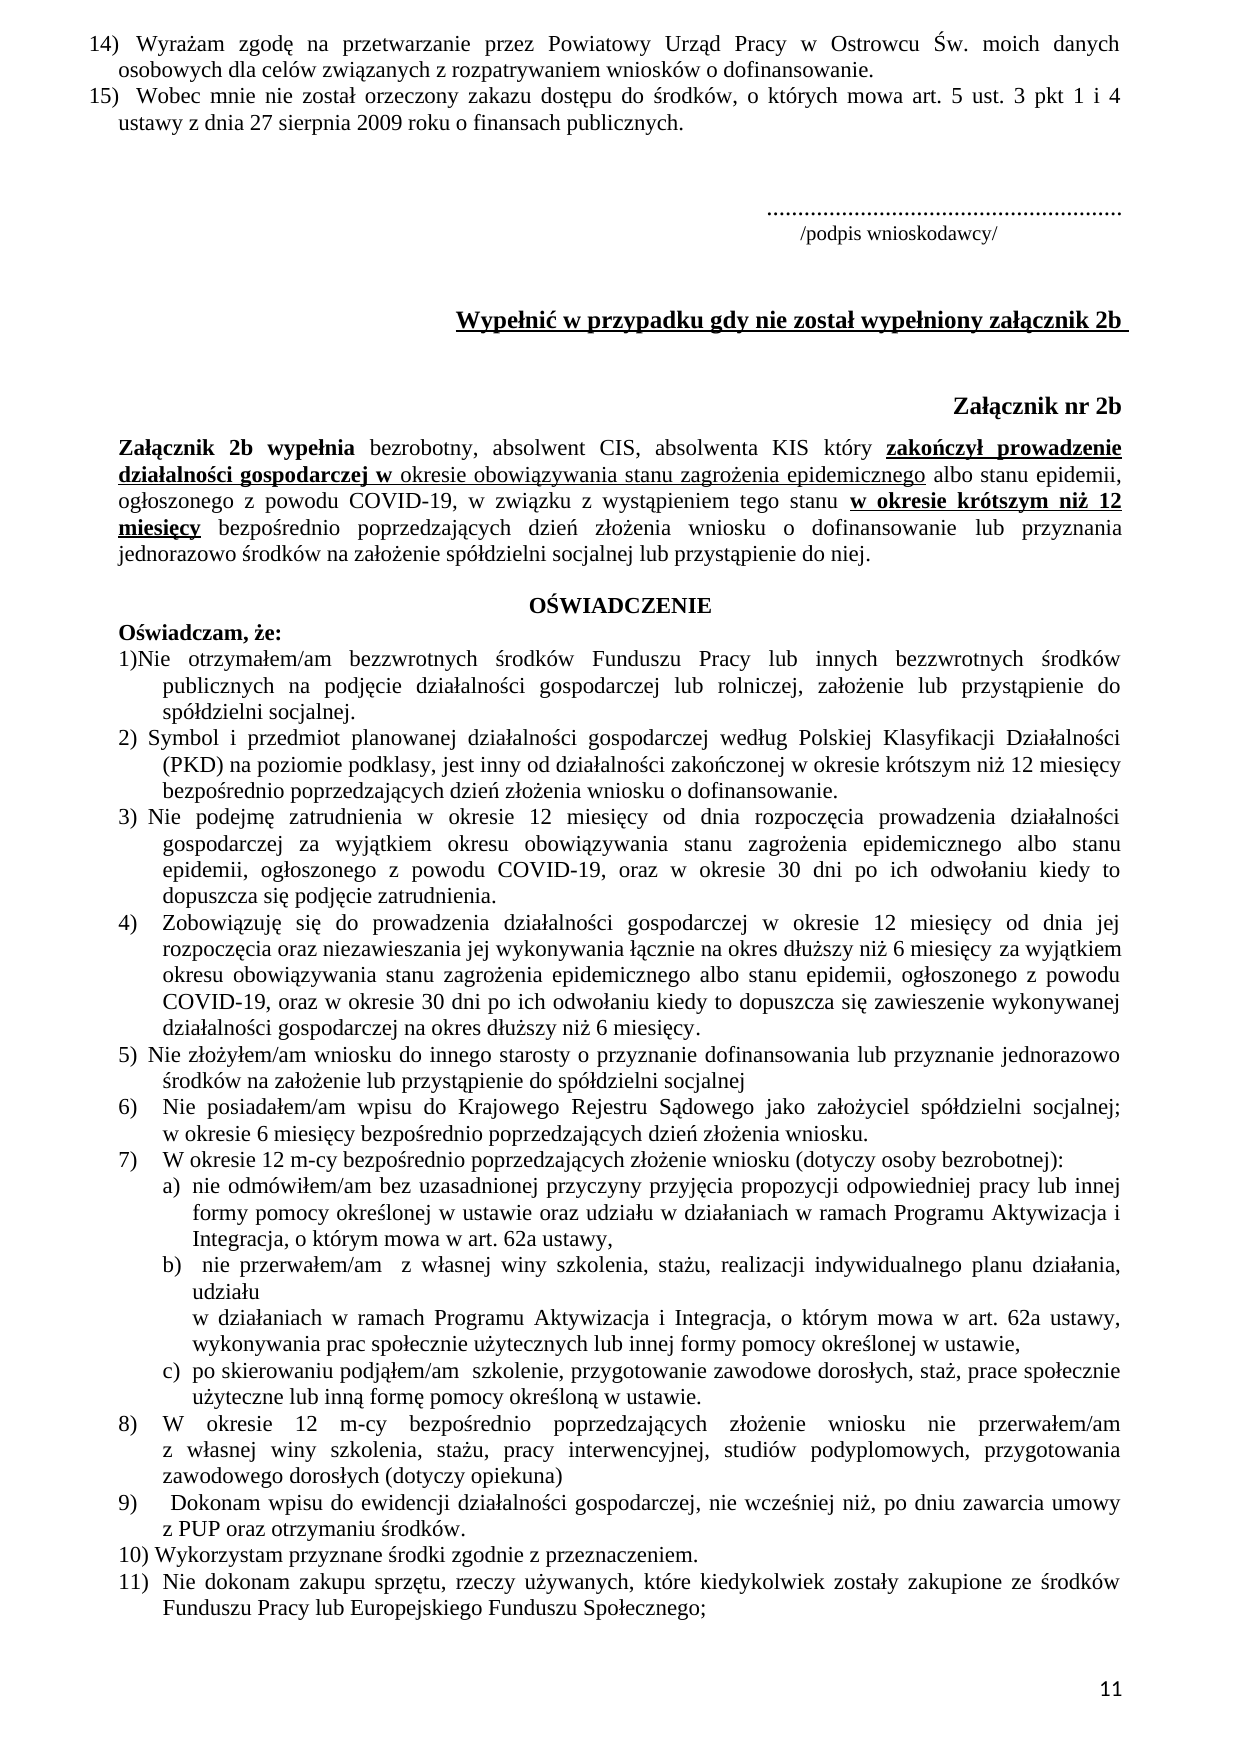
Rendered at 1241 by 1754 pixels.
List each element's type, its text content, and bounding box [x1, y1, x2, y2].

text 1)Nie otrzymałem/am bezzwrotnych środków Funduszu Pracy lub innych bezzwrotnych środków publicznych na podjęcie działalności gospodarczej lub rolniczej, założenie lub przystąpienie do spółdzielni socjalnej. [118, 645, 1122, 724]
text c) po skierowaniu podjąłem/am szkolenie, przygotowanie zawodowe dorosłych, staż, prace społecznie użyteczne lub inną formę pomocy określoną w ustawie. [162, 1357, 1122, 1409]
list W okresie 12 m-cy bezpośrednio poprzedzających złożenie wniosku (dotyczy osoby bezrobotnej): [118, 1146, 1122, 1172]
text Wypełnić w przypadku gdy nie został wypełniony załącznik 2b [118, 305, 1122, 334]
text 10) Wykorzystam przyznane środki zgodnie z przeznaczeniem. [118, 1541, 1122, 1568]
list Nie złożyłem/am wniosku do innego starosty o przyznanie dofinansowania lub przyznanie jednorazowo środków na założenie lub przystąpienie do spółdzielni socjalnej [118, 1041, 1122, 1093]
text Oświadczam, że: [118, 619, 1122, 645]
list Symbol i przedmiot planowanej działalności gospodarczej według Polskiej Klasyfikacji Działalności (PKD) na poziomie podklasy, jest inny od działalności zakończonej w okresie krótszym niż 12 miesięcy bezpośrednio poprzedzających dzień złożenia wniosku o dofinansowanie. [118, 724, 1122, 803]
list Nie posiadałem/am wpisu do Krajowego Rejestru Sądowego jako założyciel spółdzielni socjalnej; w okresie 6 miesięcy bezpośrednio poprzedzających dzień złożenia wniosku. [118, 1093, 1122, 1146]
text b) nie przerwałem/am z własnej winy szkolenia, stażu, realizacji indywidualnego planu działania, udziału w działaniach w ramach Programu Aktywizacja i Integracja, o którym mowa w art. 62a ustawy, wykonywania prac społecznie użytecznych lub innej formy pomocy określonej w ustawie, [162, 1251, 1122, 1357]
text /podpis wnioskodawcy/ [118, 221, 1122, 245]
text Załącznik 2b wypełnia bezrobotny, absolwent CIS, absolwenta KIS który zakończył prowadzenie działalności gospodarczej w okresie obowiązywania stanu zagrożenia epidemicznego albo stanu epidemii, ogłoszonego z powodu COVID-19, w związku z wystąpieniem tego stanu w okresie krótszym niż 12 miesięcy bezpośrednio poprzedzających dzień złożenia wniosku o dofinansowanie lub przyznania jednorazowo środków na założenie spółdzielni socjalnej lub przystąpienie do niej. [118, 434, 1122, 566]
text 11) Nie dokonam zakupu sprzętu, rzeczy używanych, które kiedykolwiek zostały zakupione ze środków Funduszu Pracy lub Europejskiego Funduszu Społecznego; [118, 1568, 1122, 1620]
list Nie podejmę zatrudnienia w okresie 12 miesięcy od dnia rozpoczęcia prowadzenia działalności gospodarczej za wyjątkiem okresu obowiązywania stanu zagrożenia epidemicznego albo stanu epidemii, ogłoszonego z powodu COVID-19, oraz w okresie 30 dni po ich odwołaniu kiedy to dopuszcza się podjęcie zatrudnienia. [118, 803, 1122, 909]
list Zobowiązuję się do prowadzenia działalności gospodarczej w okresie 12 miesięcy od dnia jej rozpoczęcia oraz niezawieszania jej wykonywania łącznie na okres dłuższy niż 6 miesięcy za wyjątkiem okresu obowiązywania stanu zagrożenia epidemicznego albo stanu epidemii, ogłoszonego z powodu COVID-19, oraz w okresie 30 dni po ich odwołaniu kiedy to dopuszcza się zawieszenie wykonywanej działalności gospodarczej na okres dłuższy niż 6 miesięcy. [118, 909, 1122, 1041]
list W okresie 12 m-cy bezpośrednio poprzedzających złożenie wniosku nie przerwałem/am z własnej winy szkolenia, stażu, pracy interwencyjnej, studiów podyplomowych, przygotowania zawodowego dorosłych (dotyczy opiekuna) [118, 1409, 1122, 1489]
list Dokonam wpisu do ewidencji działalności gospodarczej, nie wcześniej niż, po dniu zawarcia umowy z PUP oraz otrzymaniu środków. [118, 1489, 1122, 1541]
text OŚWIADCZENIE [118, 593, 1122, 619]
text 14) Wyrażam zgodę na przetwarzanie przez Powiatowy Urząd Pracy w Ostrowcu Św. moich danych osobowych dla celów związanych z rozpatrywaniem wniosków o dofinansowanie. [88, 29, 1122, 82]
text ......................................................... [118, 192, 1122, 221]
text 15) Wobec mnie nie został orzeczony zakazu dostępu do środków, o których mowa art. 5 ust. 3 pkt 1 i 4 ustawy z dnia 27 sierpnia 2009 roku o finansach publicznych. [88, 82, 1122, 135]
text Załącznik nr 2b [118, 391, 1122, 420]
text a) nie odmówiłem/am bez uzasadnionej przyczyny przyjęcia propozycji odpowiedniej pracy lub innej formy pomocy określonej w ustawie oraz udziału w działaniach w ramach Programu Aktywizacja i Integracja, o którym mowa w art. 62a ustawy, [162, 1172, 1122, 1251]
